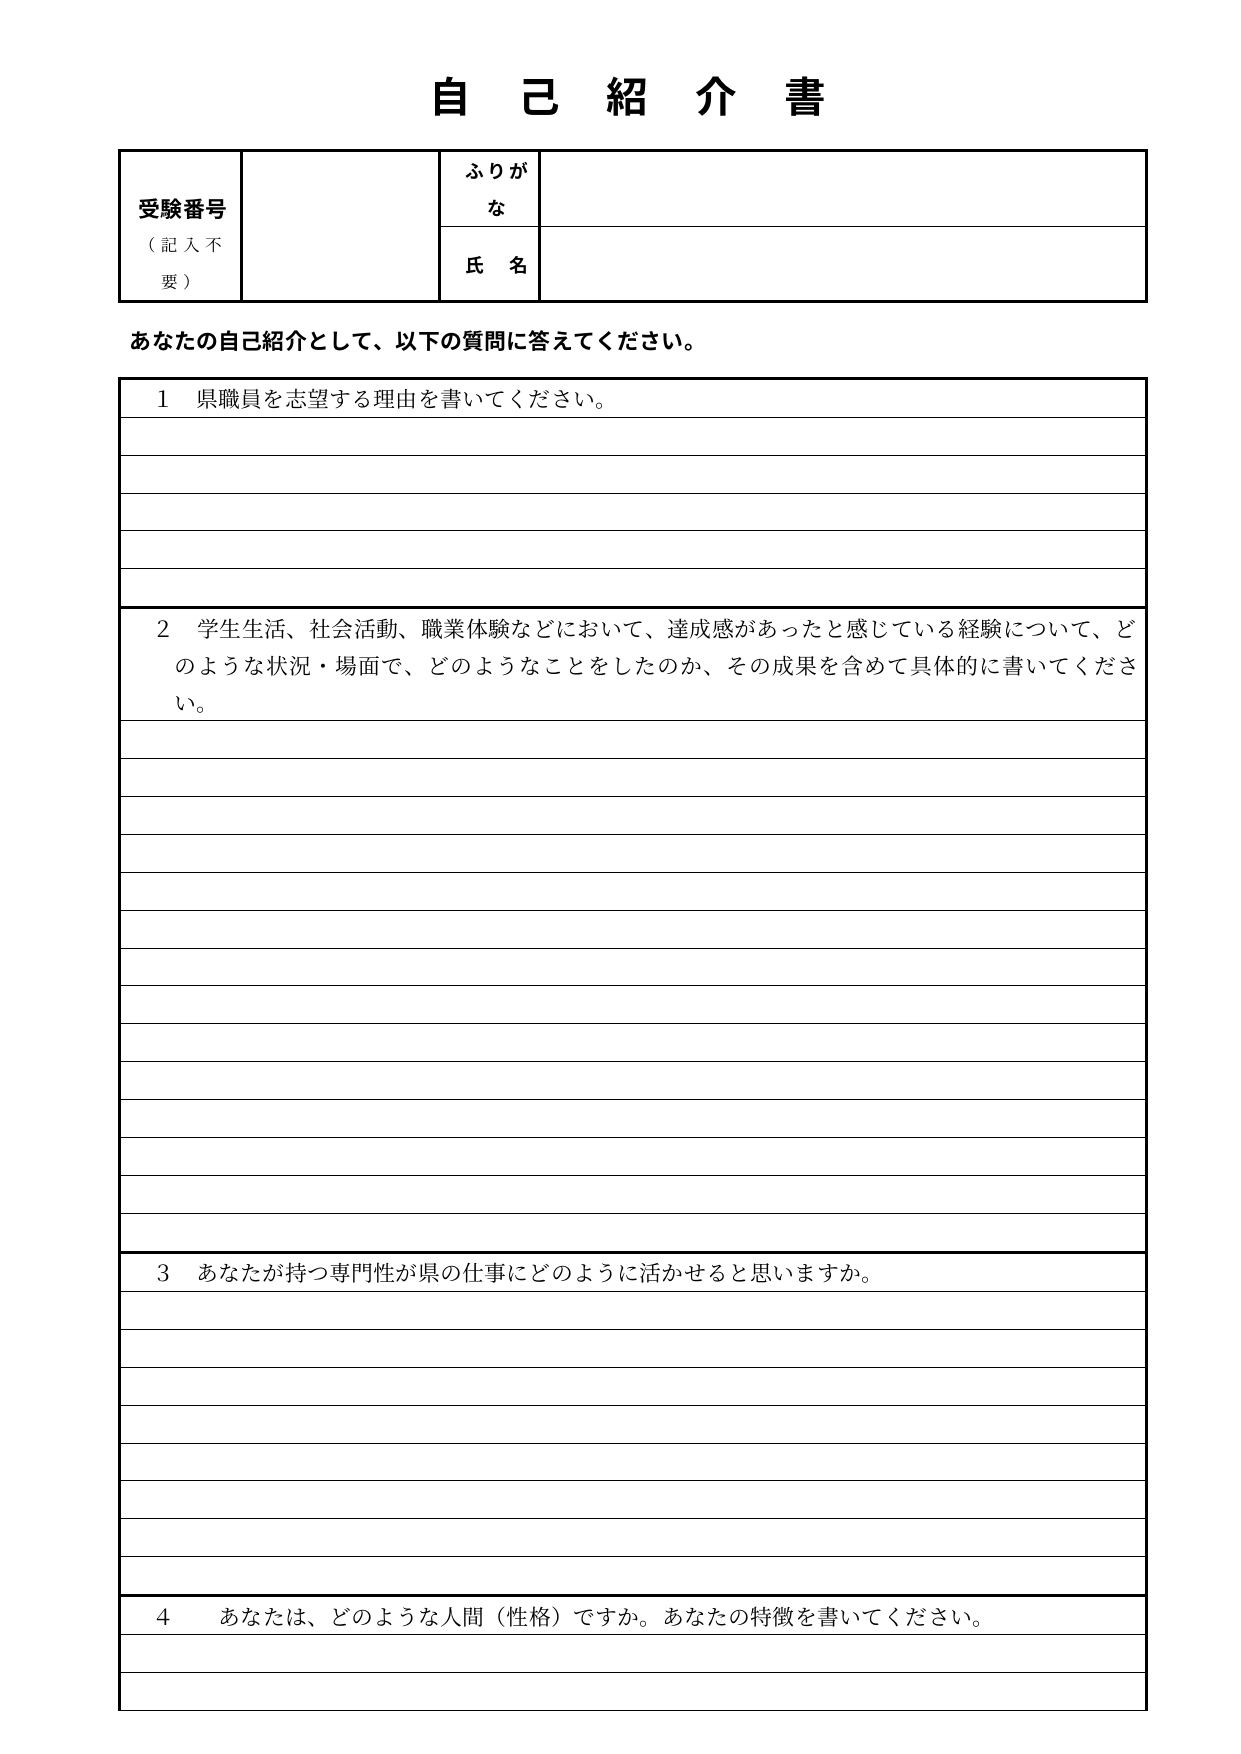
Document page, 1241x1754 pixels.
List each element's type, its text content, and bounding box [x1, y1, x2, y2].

table_cell [121, 1138, 1145, 1175]
table_cell ３ あなたが持つ専門性が県の仕事にどのように活かせると思いますか。 [121, 1254, 1145, 1291]
table_cell [121, 494, 1145, 530]
table_cell [121, 759, 1145, 796]
table_cell [121, 1330, 1145, 1367]
table_cell [121, 1635, 1145, 1672]
table_cell [121, 1673, 1145, 1710]
table_header ふりがな [441, 152, 538, 226]
table_cell ２ 学生生活、社会活動、職業体験などにおいて、達成感があったと感じている経験について、どのような状況・場面で、どのようなことをしたのか、その成果を含めて具体的に書いてください。 [121, 609, 1145, 720]
table_cell [121, 456, 1145, 492]
table_header [541, 152, 1145, 226]
table_cell 氏 名 [441, 227, 538, 300]
table_cell [121, 1100, 1145, 1137]
table_cell [121, 418, 1145, 454]
table_cell [121, 1481, 1145, 1518]
table_cell [121, 873, 1145, 909]
table_header １ 県職員を志望する理由を書いてください。 [121, 380, 1145, 417]
table_cell [121, 1519, 1145, 1556]
table_cell [121, 1214, 1145, 1251]
table_cell [121, 531, 1145, 568]
table_cell [121, 1368, 1145, 1404]
table_cell [121, 1406, 1145, 1442]
table_cell [121, 1062, 1145, 1099]
table_cell [541, 227, 1145, 300]
table_header [243, 152, 438, 300]
text 自 己 紹 介 書 [107, 57, 1150, 131]
text あなたの自己紹介として、以下の質問に答えてください。 [107, 321, 1150, 358]
table_cell [121, 986, 1145, 1023]
table_cell [121, 1292, 1145, 1329]
table_cell [121, 1024, 1145, 1061]
table_cell [121, 797, 1145, 834]
table_cell ４ あなたは、どのような人間（性格）ですか。あなたの特徴を書いてください。 [121, 1597, 1145, 1634]
table_header 受験番号 （記入不要） [121, 152, 240, 300]
table_cell [121, 1176, 1145, 1213]
table_cell [121, 721, 1145, 758]
table_cell [121, 1444, 1145, 1480]
table_cell [121, 911, 1145, 947]
table_cell [121, 1557, 1145, 1594]
table_cell [121, 949, 1145, 985]
table_cell [121, 569, 1145, 606]
table_cell [121, 835, 1145, 872]
